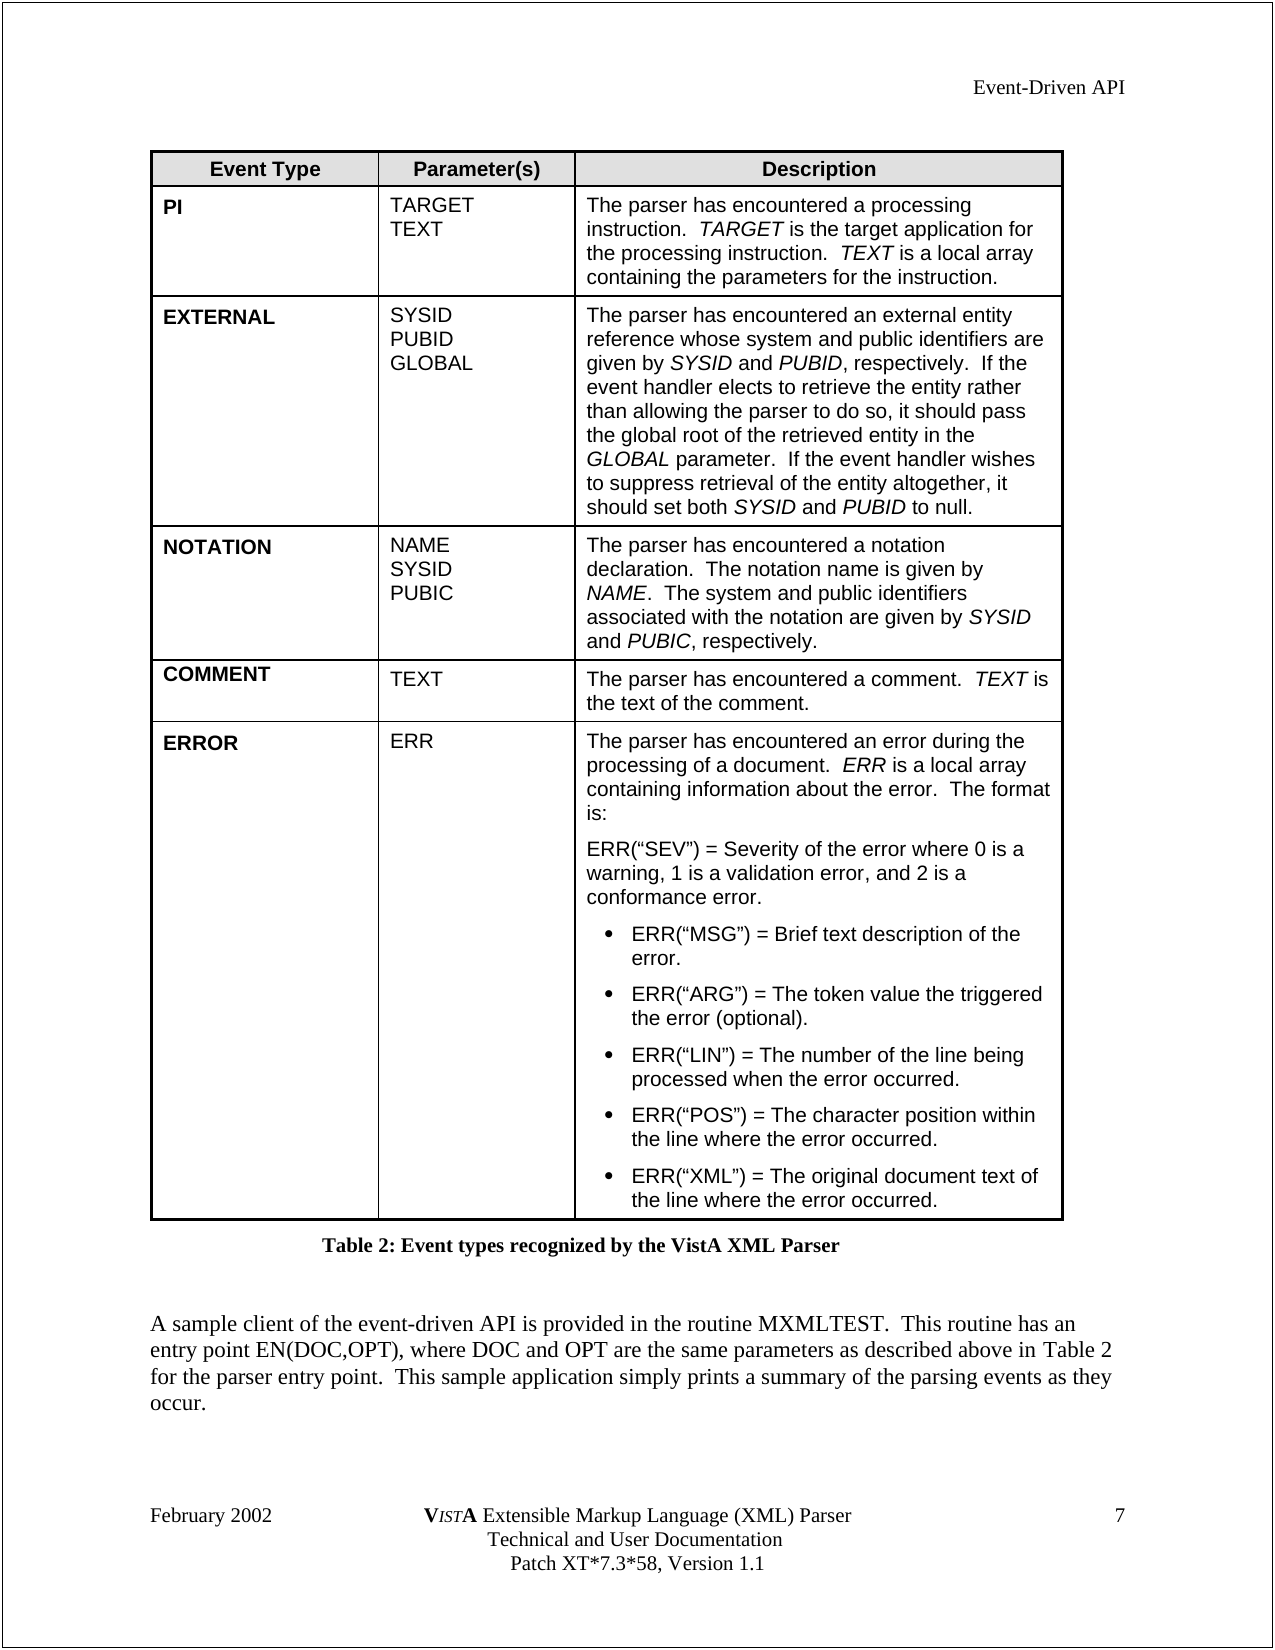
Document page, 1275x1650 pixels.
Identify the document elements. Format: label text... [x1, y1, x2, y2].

table_cell The parser has encountered an external entity reference whose system and public identifiers are given by SYSID and PUBID, respectively. If the event handler elects to retrieve the entity rather than allowing the parser to do so, it should pass the global root of the retrieved entity in the GLOBAL parameter. If the event handler wishes to suppress retrieval of the entity altogether, it should set both SYSID and PUBID to null. [576, 297, 1061, 525]
table_cell TARGET TEXT [379, 187, 574, 295]
table_cell COMMENT [153, 661, 378, 721]
table_header Parameter(s) [379, 153, 574, 185]
table_cell NOTATION [153, 527, 378, 659]
table_cell The parser has encountered a comment. TEXT is the text of the comment. [576, 661, 1061, 721]
table_cell The parser has encountered a notation declaration. The notation name is given by NAME. The system and public identifiers associated with the notation are given by SYSID and PUBIC, respectively. [576, 527, 1061, 659]
table_header Description [576, 153, 1061, 185]
text A sample client of the event-driven API is provided in the routine MXMLTEST. This routine has an entry point EN(DOC,OPT), where DOC and OPT are the same parameters as described above in Table 2 for the parser entry point. This sample application simply prints a summary of the parsing events as they occur. [150, 1310, 1125, 1416]
table_cell ERR [379, 722, 574, 1218]
table_header Event Type [153, 153, 378, 185]
table_cell TEXT [379, 661, 574, 721]
table_cell The parser has encountered an error during the processing of a document. ERR is a local array containing information about the error. The format is: ERR(“SEV”) = Severity of the error where 0 is a warning, 1 is a validation error, and 2 is a conformance error. ERR(“MSG”) = Brief text description of the error. ERR(“ARG”) = The token value the triggered the error (optional). ERR(“LIN”) = The number of the line being processed when the error occurred. ERR(“POS”) = The character position within the line where the error occurred. ERR(“XML”) = The original document text of the line where the error occurred. [576, 722, 1061, 1218]
table_cell ERROR [153, 722, 378, 1218]
table_cell SYSID PUBID GLOBAL [379, 297, 574, 525]
table_cell EXTERNAL [153, 297, 378, 525]
table_cell PI [153, 187, 378, 295]
text Table : Event types recognized by the XML Parser [150, 1233, 1125, 1257]
table_cell The parser has encountered a processing instruction. TARGET is the target application for the processing instruction. TEXT is a local array containing the parameters for the instruction. [576, 187, 1061, 295]
table_cell NAME SYSID PUBIC [379, 527, 574, 659]
